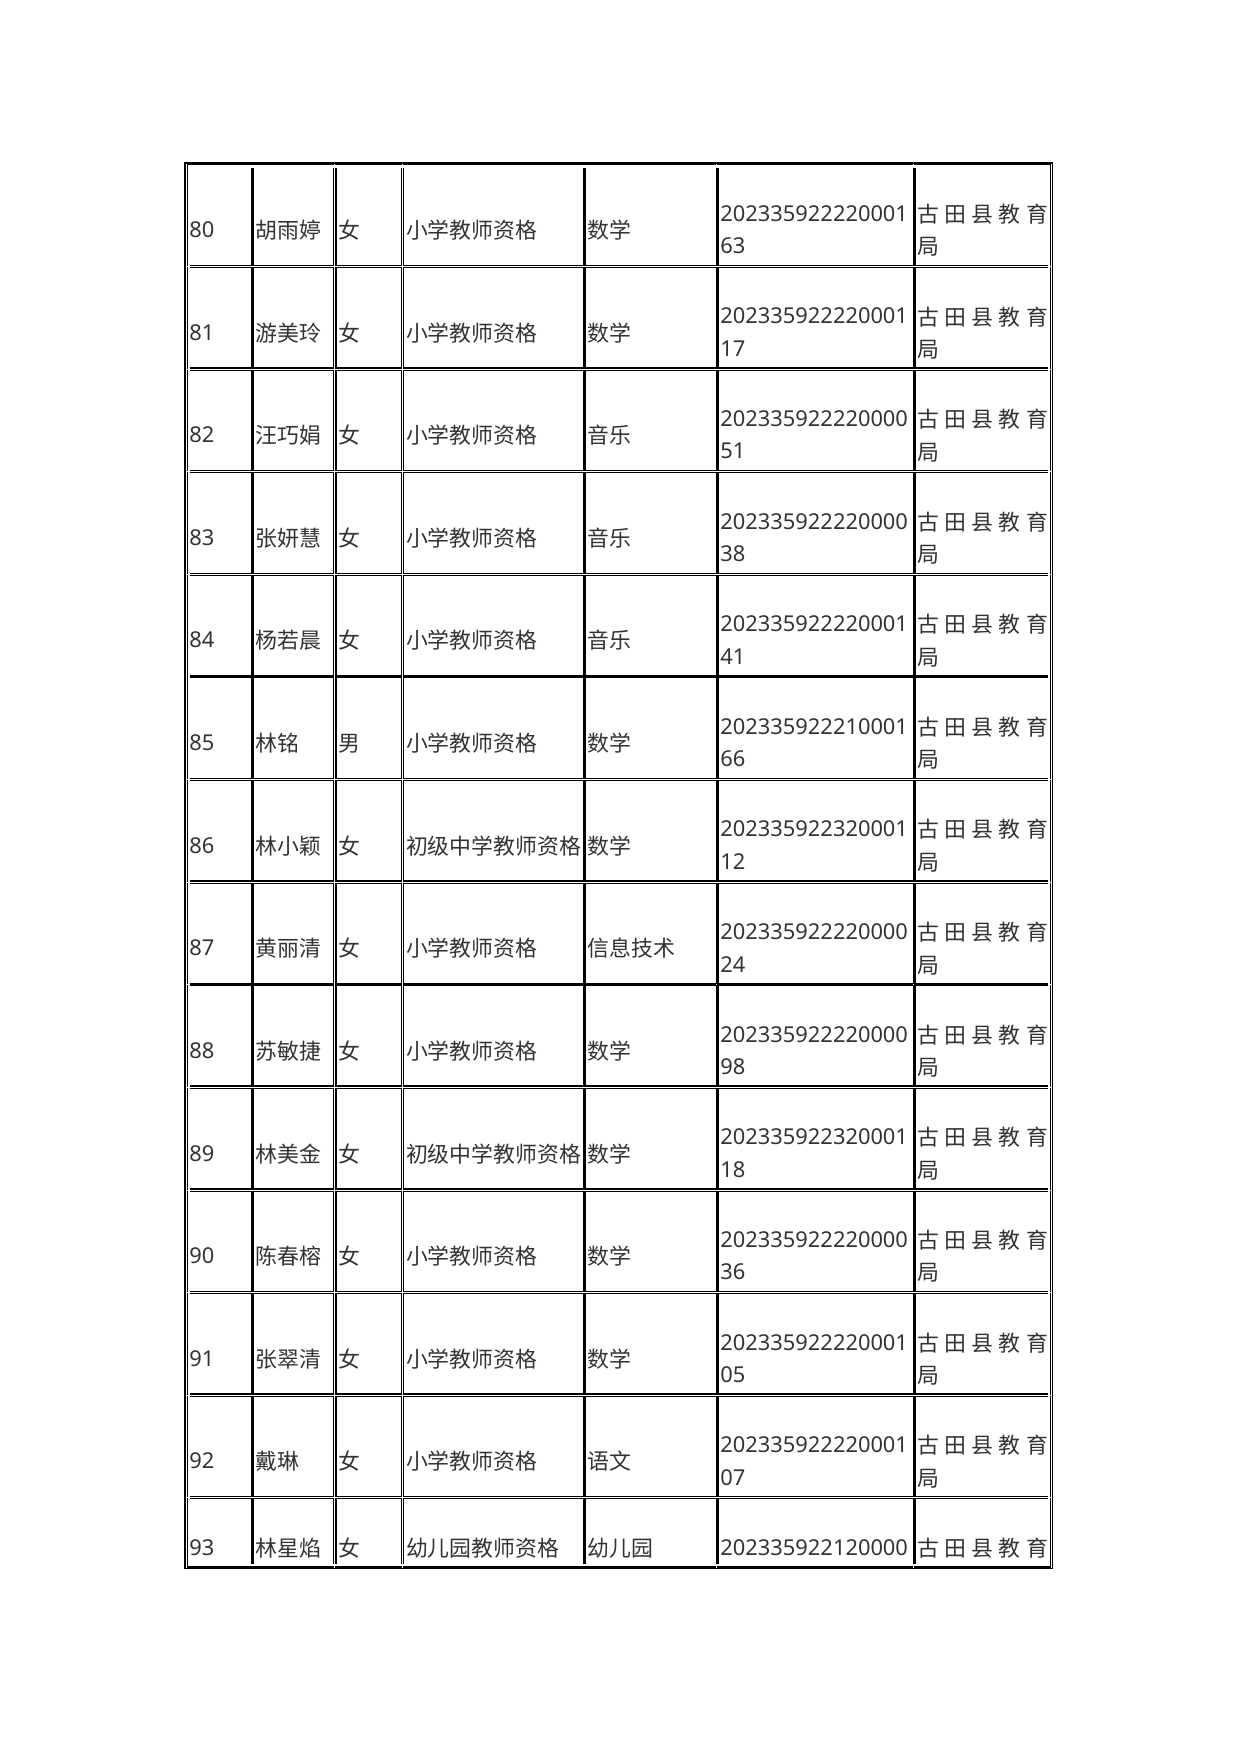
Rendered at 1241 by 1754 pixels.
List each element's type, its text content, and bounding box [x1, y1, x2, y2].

table_cell 幼儿园教师资格 [403, 1499, 584, 1566]
table_cell 20233592222000038 [719, 473, 913, 572]
table_cell 古田县教育局 [916, 1085, 1050, 1188]
table_cell 88 [186, 983, 251, 1085]
table_cell 20233592222000141 [719, 576, 913, 675]
table_cell 数学 [586, 1192, 716, 1291]
table_cell 古田县教育局 [916, 573, 1050, 675]
table_cell 数学 [586, 1089, 716, 1188]
table_cell 古田县教育局 [914, 470, 1051, 572]
table_cell 女 [337, 781, 401, 880]
table_cell 20233592222000117 [719, 268, 913, 367]
table_cell 89 [188, 1085, 251, 1188]
table_cell 古田县教育局 [916, 1393, 1050, 1496]
table_cell 信息技术 [586, 884, 716, 983]
table_cell 杨若晨 [254, 576, 333, 675]
table_cell 20233592222000051 [719, 371, 913, 470]
table_cell 初级中学教师资格 [404, 1089, 583, 1188]
table_cell 古田县教育局 [916, 675, 1050, 778]
table_cell 古田县教育局 [914, 165, 1050, 264]
table_cell 黄丽清 [254, 884, 333, 983]
table_cell 20233592222000036 [719, 1192, 913, 1291]
table_cell 小学教师资格 [404, 371, 583, 470]
table_cell 20233592232000118 [719, 1089, 913, 1188]
table_cell 张妍慧 [254, 473, 333, 572]
table_cell 小学教师资格 [404, 576, 583, 675]
table_cell 古田县教育局 [916, 880, 1050, 983]
table_cell 幼儿园 [584, 1499, 717, 1566]
table_cell 女 [337, 473, 401, 572]
table_cell 93 [186, 1496, 252, 1566]
table_cell 古田县教育局 [916, 1188, 1050, 1291]
table_cell 小学教师资格 [403, 165, 584, 264]
table_cell 小学教师资格 [404, 473, 583, 572]
table_cell 数学 [586, 781, 716, 880]
table_cell 汪巧娟 [254, 371, 333, 470]
table_cell 古田县教育局 [916, 265, 1050, 367]
table_cell 林美金 [254, 1089, 333, 1188]
table_cell 音乐 [586, 473, 716, 572]
table_cell 女 [337, 1192, 401, 1291]
table_cell 女 [335, 165, 403, 264]
table_cell 85 [188, 675, 251, 778]
table_cell 林星焰 [252, 1496, 335, 1566]
table_cell 戴琳 [254, 1397, 333, 1496]
table_cell 20233592222000163 [717, 164, 914, 264]
table_cell 古田县教育局 [916, 367, 1050, 470]
table_cell 语文 [586, 1397, 716, 1496]
table_cell 数学 [586, 678, 716, 778]
table_cell 20233592222000098 [719, 986, 913, 1085]
table_cell 90 [188, 1188, 251, 1291]
table_cell 81 [188, 265, 251, 367]
table_cell 女 [335, 1499, 403, 1566]
table_cell 数学 [586, 1294, 716, 1393]
table_cell 20233592212000089 [717, 1499, 914, 1566]
table_cell 古田县教育局 [916, 983, 1051, 1085]
table_cell 女 [337, 884, 401, 983]
table_cell 音乐 [586, 576, 716, 675]
table_cell 女 [337, 1294, 401, 1393]
table_cell 小学教师资格 [404, 884, 583, 983]
table_cell 92 [188, 1393, 251, 1496]
table_cell 女 [337, 1089, 401, 1188]
table_cell 古田县教育局 [914, 1496, 1051, 1566]
table_cell 女 [337, 1397, 401, 1496]
table_cell 小学教师资格 [404, 1397, 583, 1496]
table_cell 82 [188, 367, 251, 470]
table_cell 84 [188, 573, 251, 675]
table_cell 数学 [586, 986, 716, 1085]
table_cell 小学教师资格 [404, 1294, 583, 1393]
table_cell 女 [337, 268, 401, 367]
table_cell 男 [337, 678, 401, 778]
table_cell 20233592221000166 [719, 678, 913, 778]
table_cell 女 [337, 986, 401, 1085]
table_cell 初级中学教师资格 [404, 781, 583, 880]
table_cell 陈春榕 [254, 1192, 333, 1291]
table_cell 女 [337, 371, 401, 470]
table_cell 83 [186, 470, 252, 572]
table_cell 游美玲 [254, 268, 333, 367]
table_cell 数学 [584, 164, 717, 264]
table_cell 91 [186, 1291, 252, 1393]
table_cell 女 [337, 576, 401, 675]
table_cell 87 [188, 880, 251, 983]
table_cell 小学教师资格 [404, 1192, 583, 1291]
table_cell 小学教师资格 [404, 678, 583, 778]
table_cell 古田县教育局 [914, 1291, 1051, 1393]
table_cell 小学教师资格 [404, 268, 583, 367]
table_cell 音乐 [586, 371, 716, 470]
table_cell 胡雨婷 [252, 164, 335, 264]
table_cell 张翠清 [254, 1294, 333, 1393]
table_cell 苏敏捷 [254, 986, 333, 1085]
table_cell 20233592222000107 [719, 1397, 913, 1496]
table_cell 20233592222000024 [719, 884, 913, 983]
table_cell 林铭 [254, 678, 333, 778]
table_cell 20233592232000112 [719, 781, 913, 880]
table_cell 古田县教育局 [914, 778, 1051, 880]
table_cell 86 [186, 778, 252, 880]
table_cell 20233592222000105 [719, 1294, 913, 1393]
table_cell 80 [188, 165, 252, 264]
table_cell 小学教师资格 [404, 986, 583, 1085]
table_cell 林小颖 [254, 781, 333, 880]
table_cell 数学 [586, 268, 716, 367]
